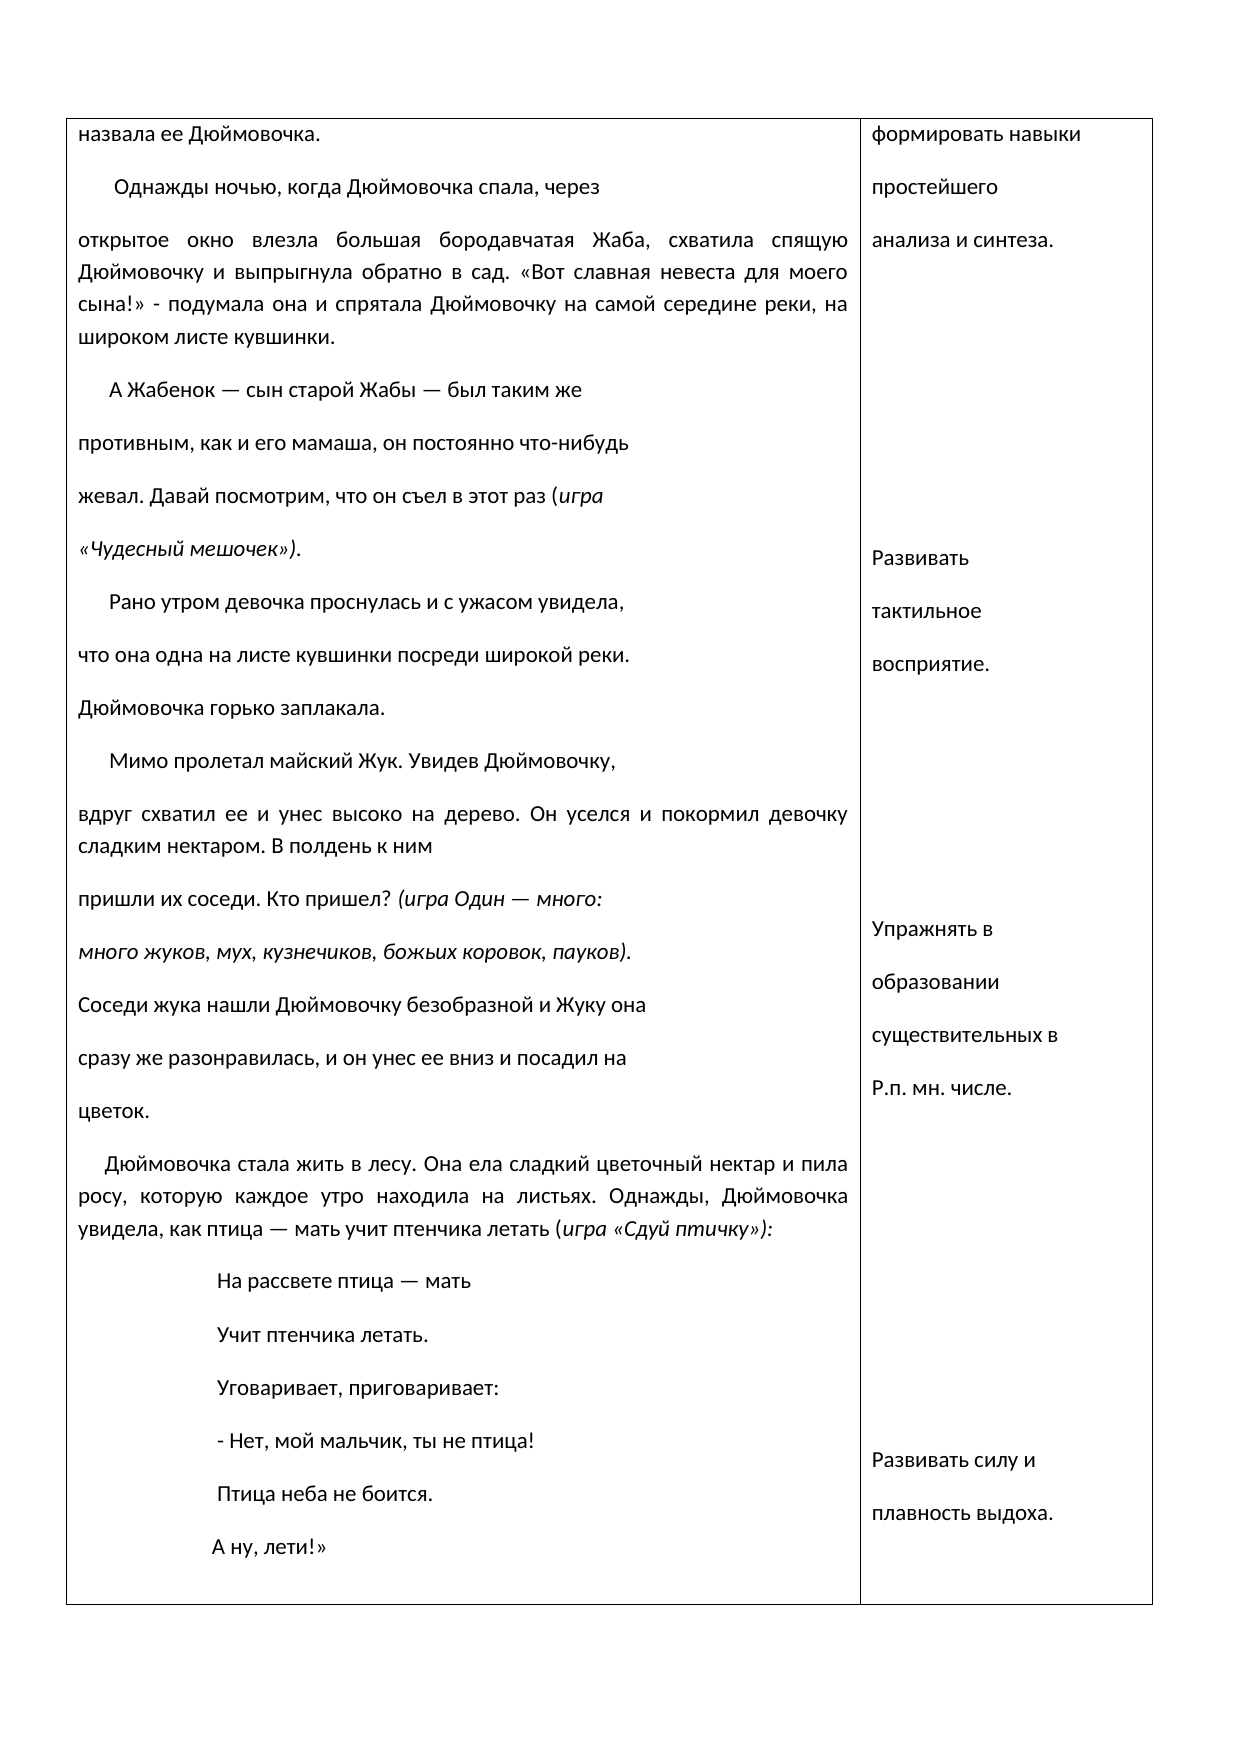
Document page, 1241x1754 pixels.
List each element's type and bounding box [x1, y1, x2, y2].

table_cell [861, 119, 1152, 1603]
table_cell [67, 119, 860, 1603]
